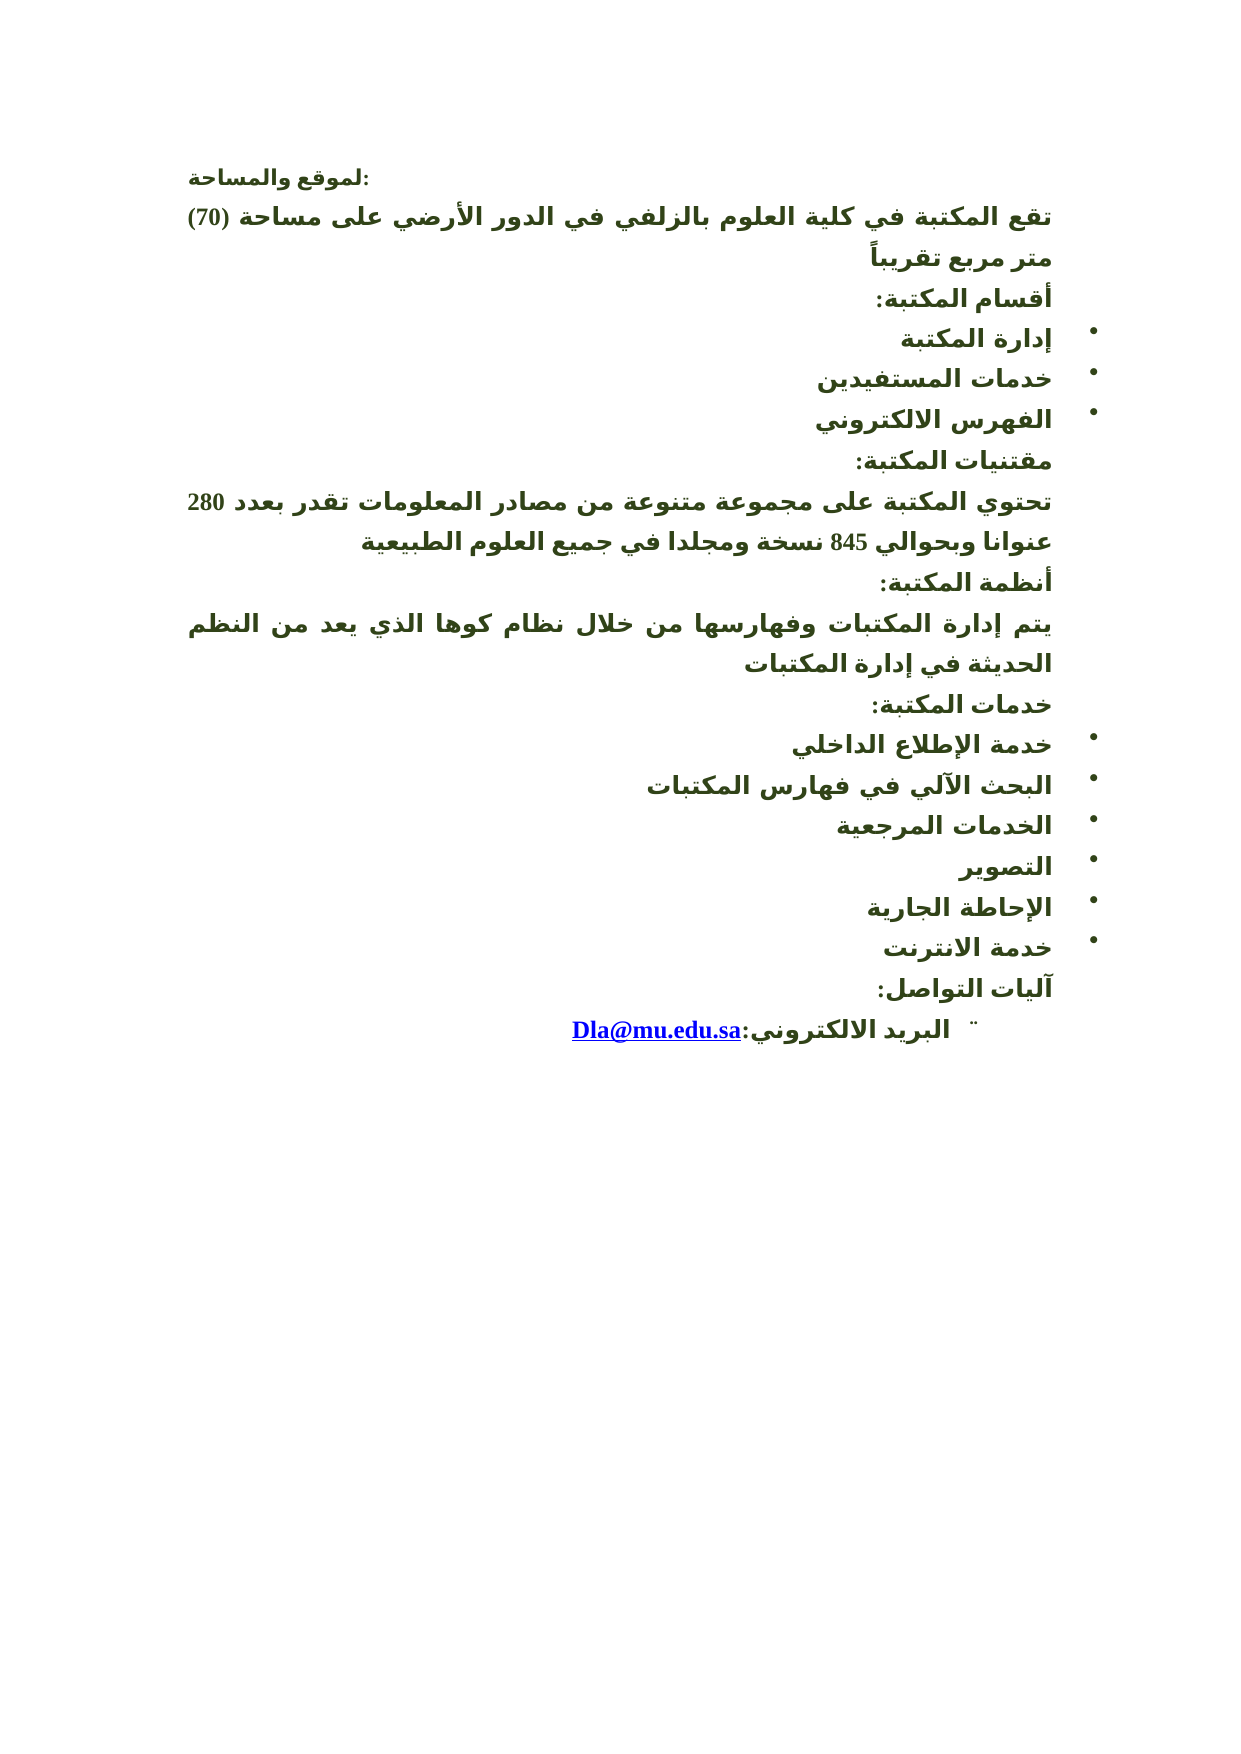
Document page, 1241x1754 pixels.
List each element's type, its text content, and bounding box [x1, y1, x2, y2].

list خدمات المستفيدين [187, 353, 1090, 394]
list البحث الآلي في فهارس المكتبات [187, 759, 1090, 800]
list الإحاطة الجارية [187, 881, 1090, 922]
list التصوير [187, 841, 1090, 881]
text تقع المكتبة في كلية العلوم بالزلفي في الدور الأرضي على مساحة (70) متر مربع تقريباً [187, 191, 1053, 272]
list الفهرس الالكتروني [187, 394, 1090, 434]
list الخدمات المرجعية [187, 800, 1090, 841]
text أنظمة المكتبة: [187, 556, 1053, 597]
list إدارة المكتبة [187, 312, 1090, 353]
text يتم إدارة المكتبات وفهارسها من خلال نظام كوها الذي يعد من النظم الحديثة في إدارة المكتبات [187, 597, 1053, 678]
text تحتوي المكتبة على مجموعة متنوعة من مصادر المعلومات تقدر بعدد 280 عنوانا وبحوالي 845 نسخة ومجلدا في جميع العلوم الطبيعية [187, 475, 1053, 556]
text آليات التواصل: [187, 962, 1053, 1003]
text أقسام المكتبة: [187, 272, 1053, 312]
text ¨ البريد الالكتروني:Dla@mu.edu.sa [187, 1003, 978, 1044]
list خدمة الإطلاع الداخلي [187, 719, 1090, 759]
text خدمات المكتبة: [187, 678, 1053, 719]
list خدمة الانترنت [187, 922, 1090, 962]
text مقتنيات المكتبة: [187, 434, 1053, 475]
text لموقع والمساحة: [187, 150, 1053, 191]
